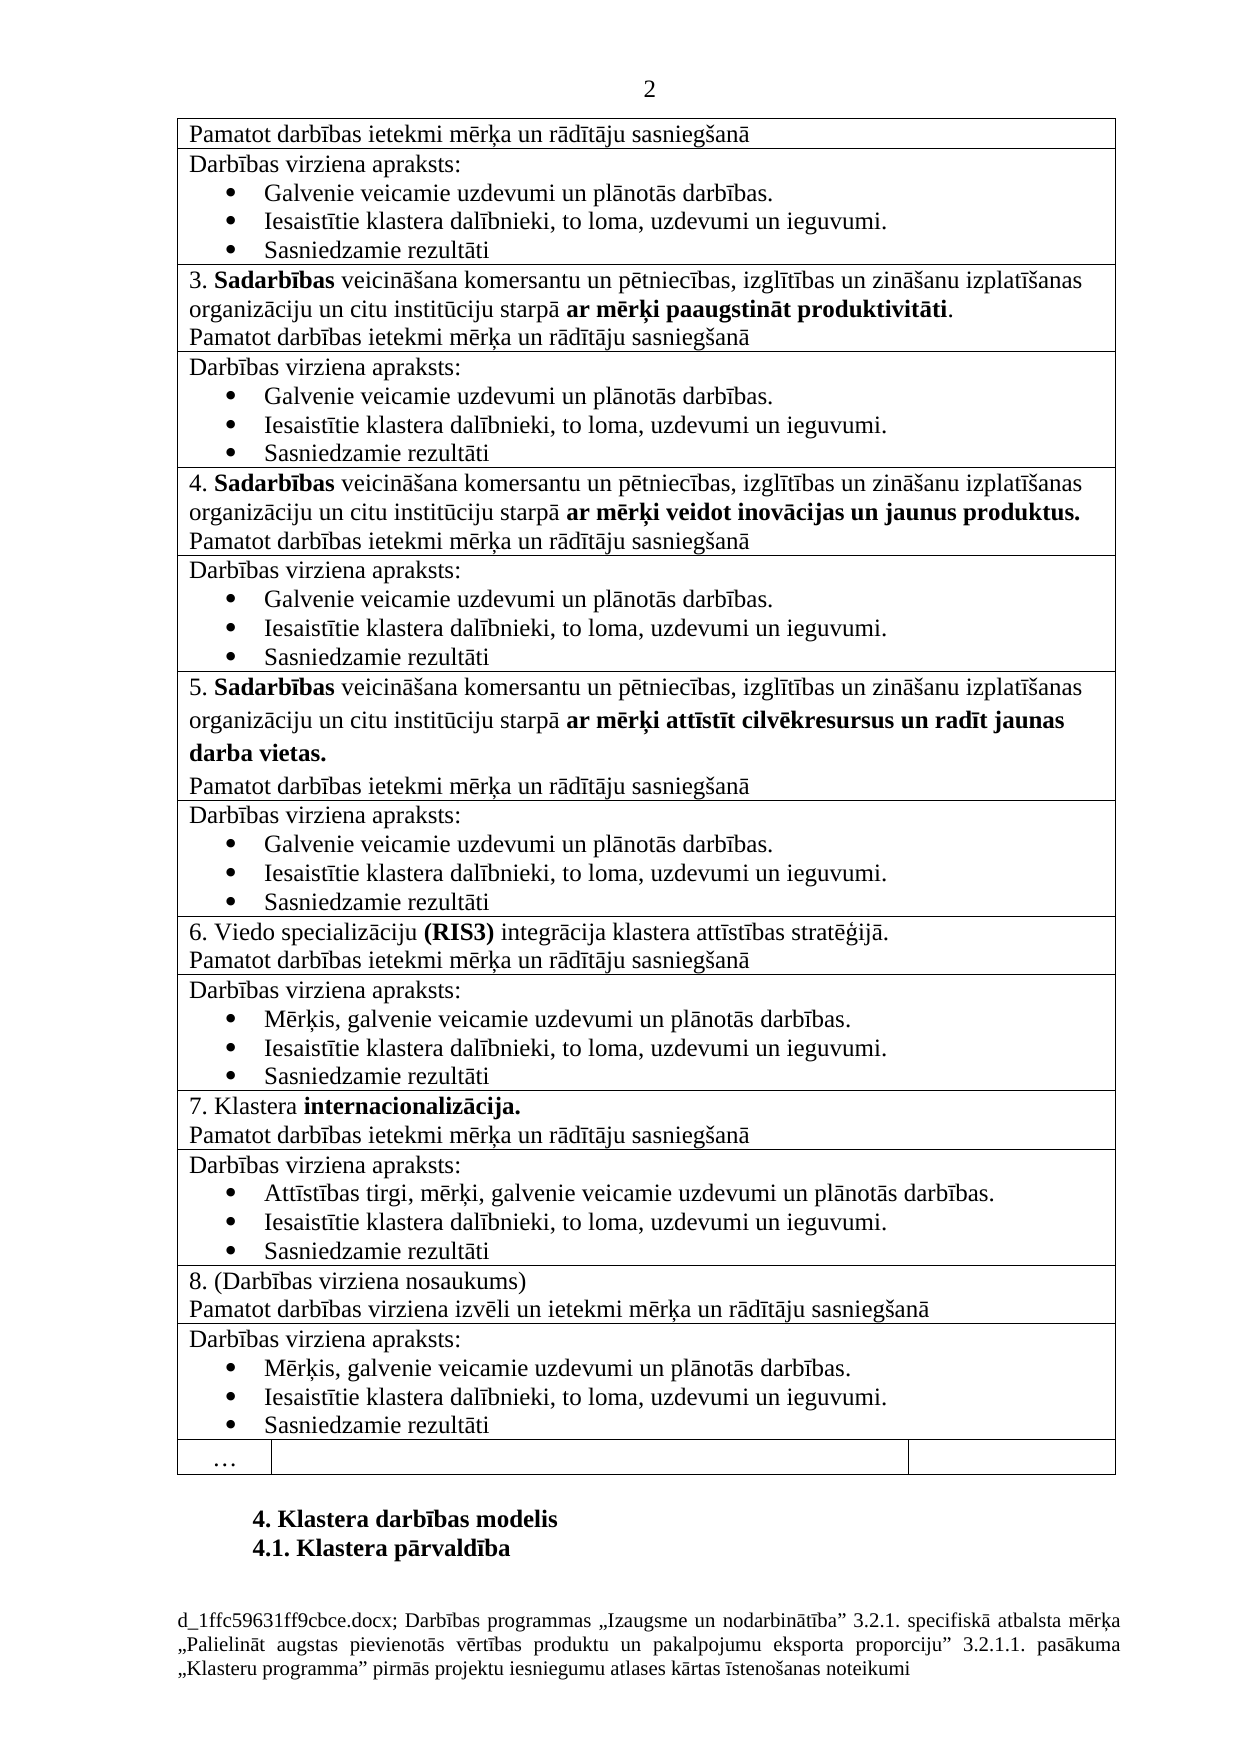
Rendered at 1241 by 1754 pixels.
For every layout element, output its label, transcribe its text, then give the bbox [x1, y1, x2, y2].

table_cell 3. Sadarbības veicināšana komersantu un pētniecības, izglītības un zināšanu izplatīšanas organizāciju un citu institūciju starpā ar mērķi paaugstināt produktivitāti. Pamatot darbības ietekmi mērķa un rādītāju sasniegšanā [178, 265, 1115, 351]
table_cell 6. Viedo specializāciju (RIS3) integrācija klastera attīstības stratēģijā. Pamatot darbības ietekmi mērķa un rādītāju sasniegšanā [178, 917, 1115, 974]
table_cell 8. (Darbības virziena nosaukums) Pamatot darbības virziena izvēli un ietekmi mērķa un rādītāju sasniegšanā [178, 1266, 1115, 1323]
table_cell 5. Sadarbības veicināšana komersantu un pētniecības, izglītības un zināšanu izplatīšanas organizāciju un citu institūciju starpā ar mērķi attīstīt cilvēkresursus un radīt jaunas darba vietas. Pamatot darbības ietekmi mērķa un rādītāju sasniegšanā [178, 672, 1115, 799]
list 4. Klastera darbības modelis [177, 1504, 1122, 1533]
table_cell [272, 1440, 908, 1474]
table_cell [178, 119, 1115, 148]
table_cell Darbības virziena apraksts: Mērķis, galvenie veicamie uzdevumi un plānotās darbības. Iesaistītie klastera dalībnieki, to loma, uzdevumi un ieguvumi. Sasniedzamie rezultāti [178, 1324, 1115, 1439]
table_cell Darbības virziena apraksts: Attīstības tirgi, mērķi, galvenie veicamie uzdevumi un plānotās darbības. Iesaistītie klastera dalībnieki, to loma, uzdevumi un ieguvumi. Sasniedzamie rezultāti [178, 1150, 1115, 1265]
table_cell … [178, 1440, 271, 1474]
table_cell [909, 1440, 1115, 1474]
table_cell 7. Klastera internacionalizācija. Pamatot darbības ietekmi mērķa un rādītāju sasniegšanā [178, 1091, 1115, 1149]
table_cell Darbības virziena apraksts: Mērķis, galvenie veicamie uzdevumi un plānotās darbības. Iesaistītie klastera dalībnieki, to loma, uzdevumi un ieguvumi. Sasniedzamie rezultāti [178, 975, 1115, 1090]
list 4.1. Klastera pārvaldība [177, 1533, 1122, 1561]
table_cell 4. Sadarbības veicināšana komersantu un pētniecības, izglītības un zināšanu izplatīšanas organizāciju un citu institūciju starpā ar mērķi veidot inovācijas un jaunus produktus. Pamatot darbības ietekmi mērķa un rādītāju sasniegšanā [178, 468, 1115, 554]
